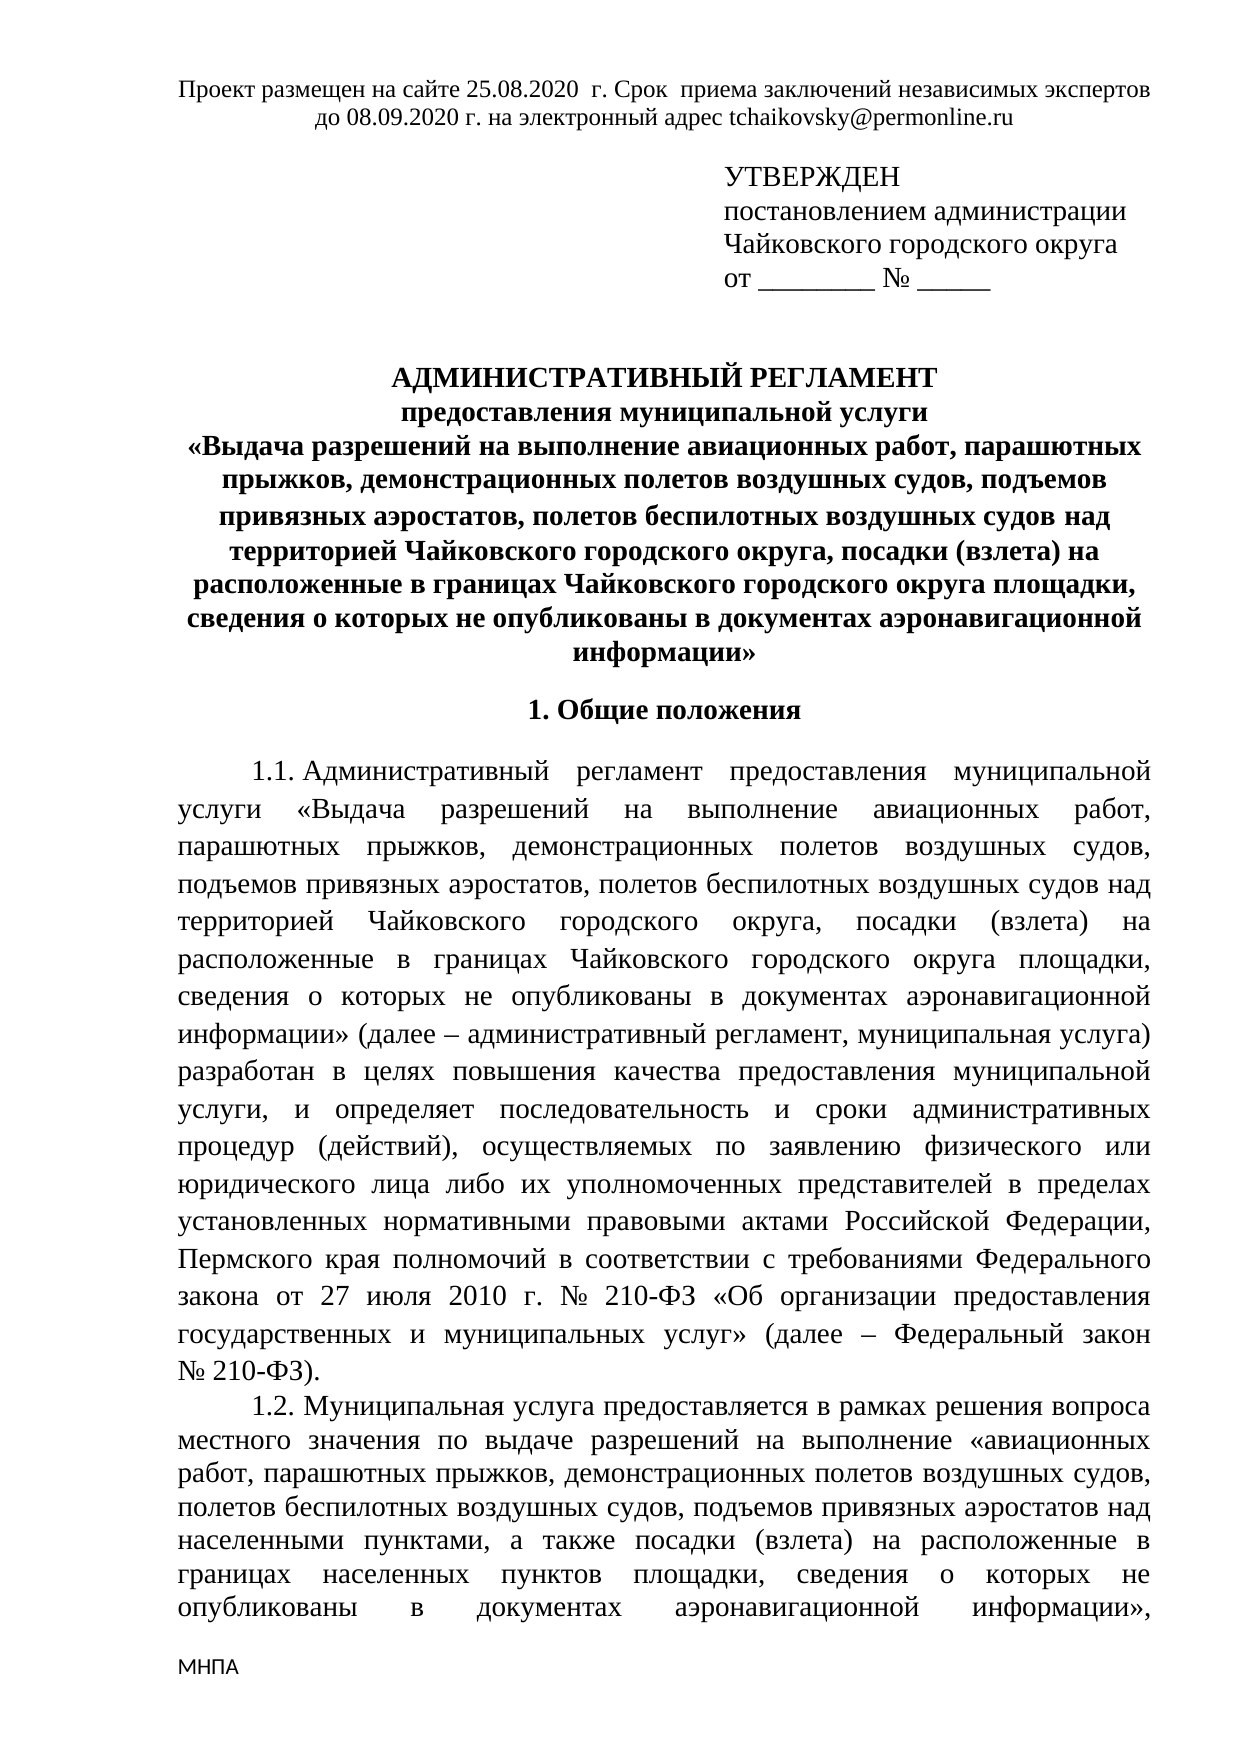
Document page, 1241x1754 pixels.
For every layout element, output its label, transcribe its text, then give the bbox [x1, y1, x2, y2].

text постановлением администрации [177, 193, 1152, 226]
text УТВЕРЖДЕН [177, 159, 1152, 193]
text 1.1. Административный регламент предоставления муниципальной услуги «Выдача разрешений на выполнение авиационных работ, парашютных прыжков, демонстрационных полетов воздушных судов, подъемов привязных аэростатов, полетов беспилотных воздушных судов над территорией Чайковского городского округа, посадки (взлета) на расположенные в границах Чайковского городского округа площадки, сведения о которых не опубликованы в документах аэронавигационной информации» (далее – административный регламент, муниципальная услуга) разработан в целях повышения качества предоставления муниципальной услуги, и определяет последовательность и сроки административных процедур (действий), осуществляемых по заявлению физического или юридического лица либо их уполномоченных представителей в пределах установленных нормативными правовыми актами Российской Федерации, Пермского края полномочий в соответствии с требованиями Федерального закона от 27 июля 2010 г. № 210-ФЗ «Об организации предоставления государственных и муниципальных услуг» (далее – Федеральный закон № 210-ФЗ). [177, 751, 1152, 1388]
text АДМИНИСТРАТИВНЫЙ РЕГЛАМЕНТ [177, 361, 1152, 394]
text от ________ № _____ [177, 260, 1152, 293]
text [177, 1388, 1152, 1623]
text 1. Общие положения [177, 692, 1152, 726]
text «Выдача разрешений на выполнение авиационных работ, парашютных прыжков, демонстрационных полетов воздушных судов, подъемов привязных аэростатов, полетов беспилотных воздушных судов над территорией Чайковского городского округа, посадки (взлета) на расположенные в границах Чайковского городского округа площадки, сведения о которых не опубликованы в документах аэронавигационной информации» [177, 428, 1056, 667]
text «Выдача разрешений на выполнение авиационных работ, парашютных прыжков, демонстрационных полетов воздушных судов, подъемов привязных аэростатов, полетов беспилотных воздушных судов над территорией Чайковского городского округа, посадки (взлета) на расположенные в границах Чайковского городского округа площадки, сведения о которых не опубликованы в документах аэронавигационной информации» [756, 428, 1152, 667]
text предоставления муниципальной услуги [177, 394, 1152, 428]
text Чайковского городского округа [177, 226, 1152, 260]
